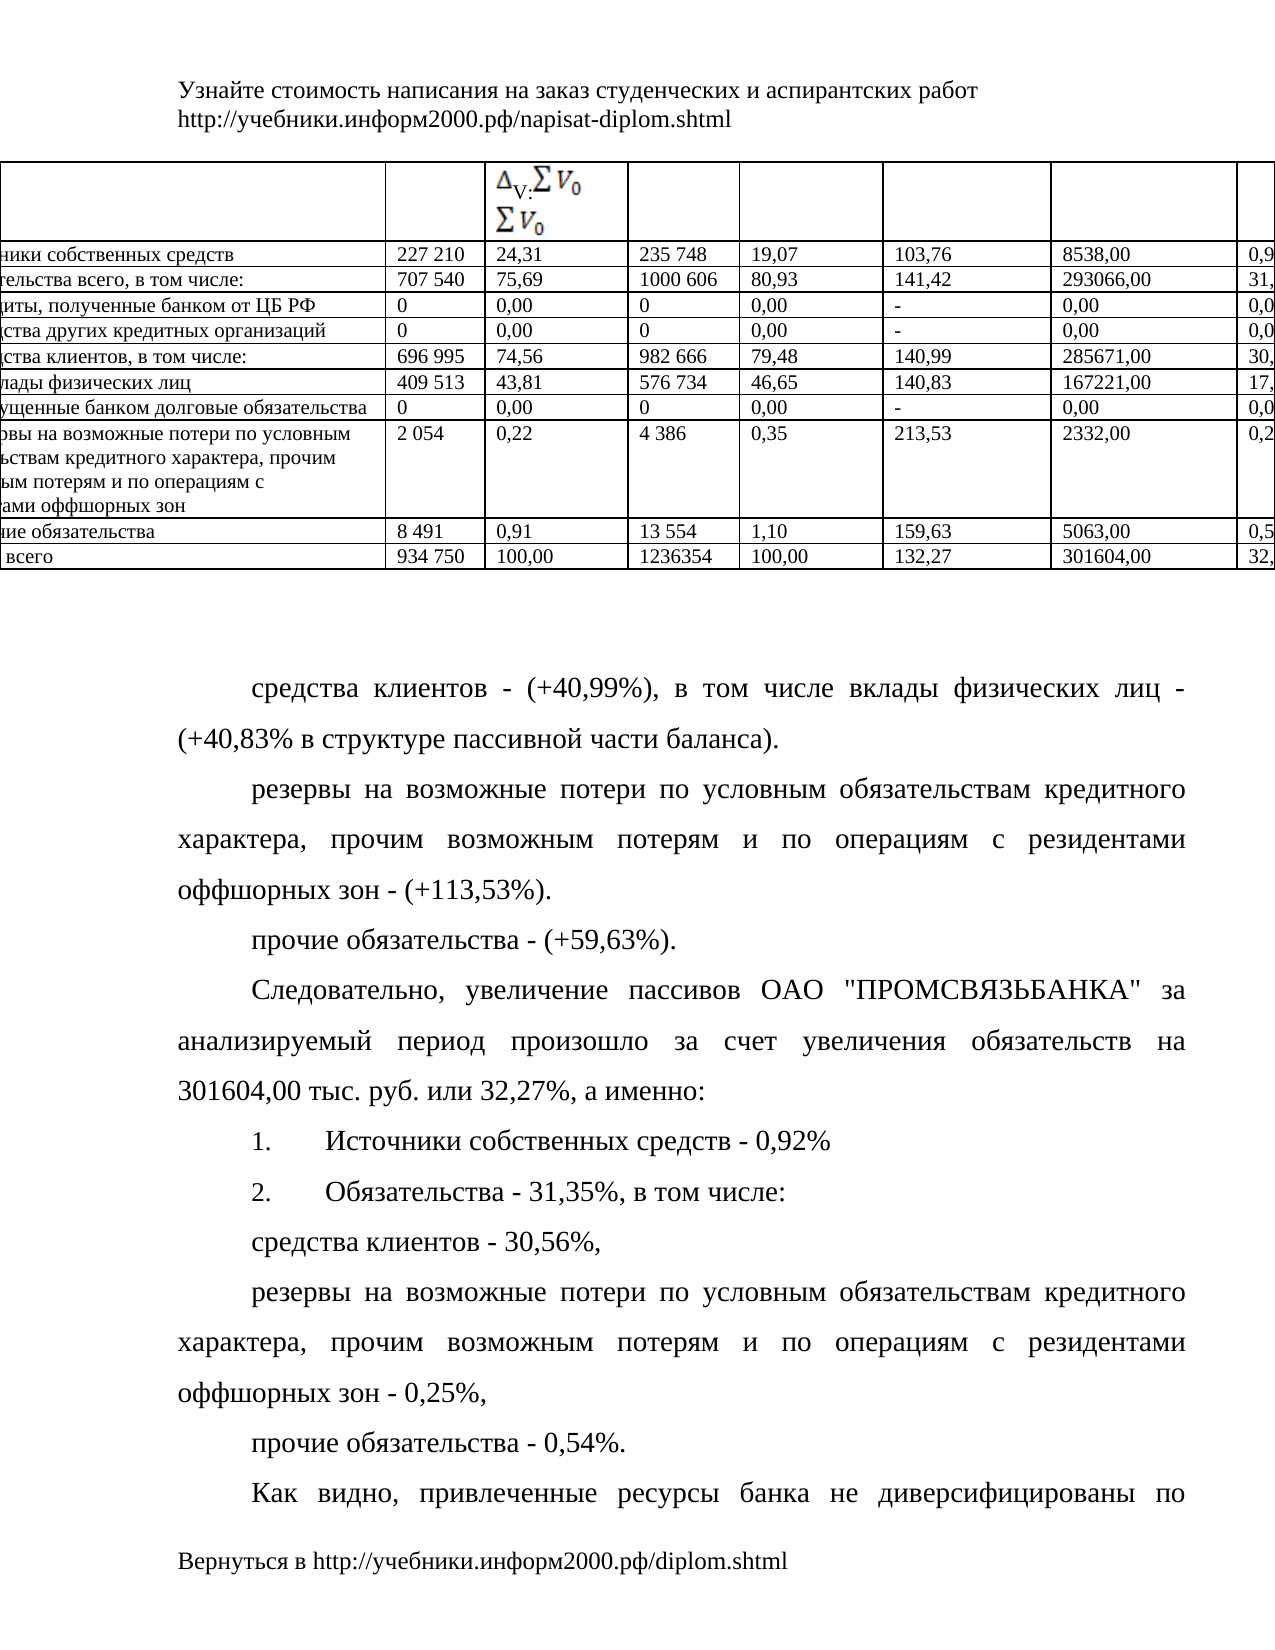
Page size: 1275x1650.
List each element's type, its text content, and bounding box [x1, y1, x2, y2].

table_cell 0,92 [1238, 242, 1274, 266]
table_cell 0 [629, 395, 739, 419]
text Следовательно, увеличение пассивов ОАО "ПРОМСВЯЗЬБАНКА" за анализируемый период произошло за счет увеличения обязательств на 301604,00 тыс. руб. или 32,27%, а именно: [177, 972, 1186, 1107]
table_cell Пассивы всего [1, 544, 385, 568]
table_cell 1000 606 [629, 267, 739, 291]
table_cell 8538,00 [1052, 242, 1236, 266]
table_cell 0,00 [1238, 293, 1274, 317]
table_cell 235 748 [629, 242, 739, 266]
table_cell 24,31 [486, 242, 627, 266]
table_cell 79,48 [740, 344, 882, 368]
table_cell 0,00 [740, 318, 882, 342]
table_cell 32,27 [1238, 544, 1274, 568]
table_cell 0,00 [1052, 318, 1236, 342]
table_cell 1. Источники собственных средств [1, 242, 385, 266]
table_cell [1238, 163, 1274, 240]
table_cell - [884, 318, 1050, 342]
table_cell 46,65 [740, 370, 882, 394]
table_cell 0 [386, 293, 484, 317]
table_cell V0:V1V1:V1:V0 V: [486, 163, 627, 240]
table_cell 227 210 [386, 242, 484, 266]
table_cell 0,00 [486, 318, 627, 342]
table_cell 19,07 [740, 242, 882, 266]
table_cell 0,00 [1052, 395, 1236, 419]
table_cell 2. Обязательства всего, в том числе: [1, 267, 385, 291]
table_cell 0 [386, 318, 484, 342]
table_cell 934 750 [386, 544, 484, 568]
table_cell 2332,00 [1052, 421, 1236, 517]
table_cell 0,00 [1052, 293, 1236, 317]
table_cell 140,99 [884, 344, 1050, 368]
table_cell 4 386 [629, 421, 739, 517]
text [177, 1476, 1186, 1509]
table_cell 2.2. Средства других кредитных организаций [1, 318, 385, 342]
table_cell 30,56 [1238, 344, 1274, 368]
table_cell [1, 163, 385, 240]
table_cell 0,35 [740, 421, 882, 517]
table_cell 0,22 [486, 421, 627, 517]
text средства клиентов - 30,56%, [177, 1224, 1186, 1257]
table_cell 141,42 [884, 267, 1050, 291]
text 2. Обязательства - 31,35%, в том числе: [177, 1174, 1186, 1207]
table_cell 74,56 [486, 344, 627, 368]
table_cell 167221,00 [1052, 370, 1236, 394]
table_cell 159,63 [884, 519, 1050, 543]
table_cell 2.5. Резервы на возможные потери по условным обязательствам кредитного характера, прочим возможным потерям и по операциям с резидентами оффшорных зон [1, 421, 385, 517]
table_cell V0 [386, 163, 484, 240]
table_cell - [884, 395, 1050, 419]
text резервы на возможные потери по условным обязательствам кредитного характера, прочим возможным потерям и по операциям с резидентами оффшорных зон - 0,25%, [177, 1274, 1186, 1408]
table_cell 140,83 [884, 370, 1050, 394]
table_cell 100,00 [486, 544, 627, 568]
table_cell 0,00 [740, 293, 882, 317]
table_cell 75,69 [486, 267, 627, 291]
table_cell [740, 163, 882, 240]
table_cell 2.3.1. Вклады физических лиц [1, 370, 385, 394]
table_cell 0 [629, 318, 739, 342]
table_cell 696 995 [386, 344, 484, 368]
table_cell 8 491 [386, 519, 484, 543]
table_cell 2.1. Кредиты, полученные банком от ЦБ РФ [1, 293, 385, 317]
table_cell 2.6. Прочие обязательства [1, 519, 385, 543]
text резервы на возможные потери по условным обязательствам кредитного характера, прочим возможным потерям и по операциям с резидентами оффшорных зон - (+113,53%). [177, 771, 1186, 905]
table_cell [629, 163, 739, 240]
table_cell 13 554 [629, 519, 739, 543]
table_cell 301604,00 [1052, 544, 1236, 568]
table_cell 0,00 [1238, 318, 1274, 342]
table_cell 17,89 [1238, 370, 1274, 394]
table_cell 982 666 [629, 344, 739, 368]
table_cell 213,53 [884, 421, 1050, 517]
table_cell 5063,00 [1052, 519, 1236, 543]
text средства клиентов - (+40,99%), в том числе вклады физических лиц - (+40,83% в структуре пассивной части баланса). [177, 671, 1186, 754]
table_cell 103,76 [884, 242, 1050, 266]
text прочие обязательства - (+59,63%). [177, 922, 1186, 956]
table_cell 576 734 [629, 370, 739, 394]
table_cell 409 513 [386, 370, 484, 394]
table_cell [884, 163, 1050, 240]
table_cell 2 054 [386, 421, 484, 517]
table_cell 31,35 [1238, 267, 1274, 291]
text прочие обязательства - 0,54%. [177, 1425, 1186, 1459]
text 1. Источники собственных средств - 0,92% [177, 1123, 1186, 1157]
table_cell 2.3. Средства клиентов, в том числе: [1, 344, 385, 368]
table_cell 0,25 [1238, 421, 1274, 517]
table_cell 0 [386, 395, 484, 419]
table_cell 100,00 [740, 544, 882, 568]
table_cell 0,91 [486, 519, 627, 543]
table_cell 0,54 [1238, 519, 1274, 543]
table_cell 2.4. Выпущенные банком долговые обязательства [1, 395, 385, 419]
table_cell - [884, 293, 1050, 317]
table_cell 1,10 [740, 519, 882, 543]
table_cell 80,93 [740, 267, 882, 291]
table_cell 0,00 [740, 395, 882, 419]
table_cell 293066,00 [1052, 267, 1236, 291]
table_cell 0,00 [486, 395, 627, 419]
table_cell [1052, 163, 1236, 240]
table_cell 132,27 [884, 544, 1050, 568]
table_cell 1236354 [629, 544, 739, 568]
table_cell 0 [629, 293, 739, 317]
table_cell 0,00 [486, 293, 627, 317]
table_cell 707 540 [386, 267, 484, 291]
table_cell 43,81 [486, 370, 627, 394]
table_cell 285671,00 [1052, 344, 1236, 368]
table_cell 0,00 [1238, 395, 1274, 419]
